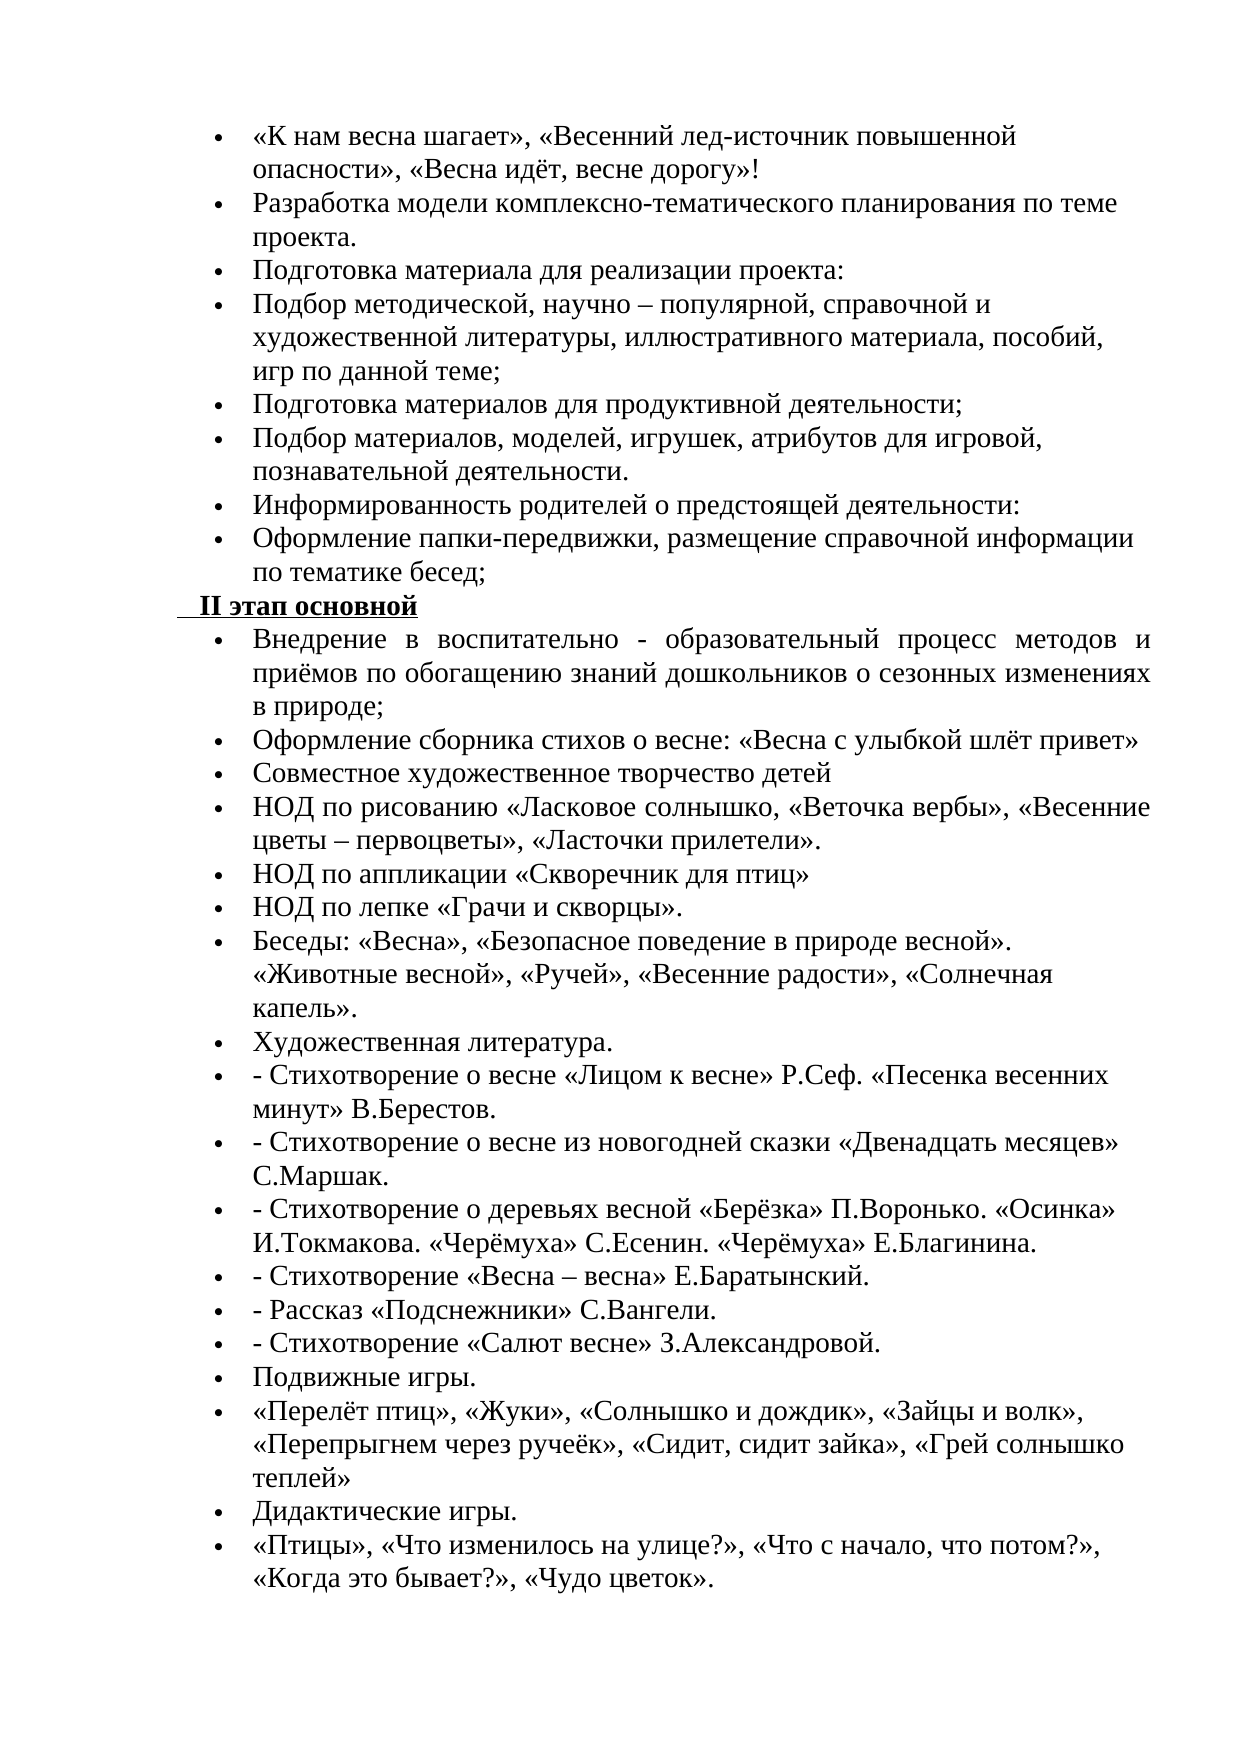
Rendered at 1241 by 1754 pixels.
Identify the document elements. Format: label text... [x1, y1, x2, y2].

list НОД по лепке «Грачи и скворцы». [215, 889, 1152, 923]
list Внедрение в воспитательно - образовательный процесс методов и приёмов по обогащению знаний дошкольников о сезонных изменениях в природе; [215, 621, 1152, 722]
list - Рассказ «Подснежники» С.Вангели. [215, 1292, 1152, 1326]
list «К нам весна шагает», «Весенний лед-источник повышенной опасности», «Весна идёт, весне дорогу»! [215, 118, 1152, 185]
list Подбор материалов, моделей, игрушек, атрибутов для игровой, познавательной деятельности. [215, 420, 1152, 487]
list Разработка модели комплексно-тематического планирования по теме проекта. [215, 185, 1152, 252]
list Подвижные игры. [215, 1359, 1152, 1393]
list «Перелёт птиц», «Жуки», «Солнышко и дождик», «Зайцы и волк», «Перепрыгнем через ручеёк», «Сидит, сидит зайка», «Грей солнышко теплей» [215, 1393, 1152, 1493]
list Дидактические игры. [215, 1493, 1152, 1527]
list - Стихотворение «Весна – весна» Е.Баратынский. [215, 1258, 1152, 1292]
list - Стихотворение о весне «Лицом к весне» Р.Сеф. «Песенка весенних минут» В.Берестов. [215, 1057, 1152, 1124]
list Информированность родителей о предстоящей деятельности: [215, 487, 1152, 521]
list Подготовка материала для реализации проекта: [215, 252, 1152, 286]
list Совместное художественное творчество детей [215, 755, 1152, 789]
list Оформление сборника стихов о весне: «Весна с улыбкой шлёт привет» [215, 722, 1152, 755]
list - Стихотворение «Салют весне» З.Александровой. [215, 1326, 1152, 1359]
list «Птицы», «Что изменилось на улице?», «Что с начало, что потом?», «Когда это бывает?», «Чудо цветок». [215, 1527, 1152, 1594]
list Художественная литература. [215, 1024, 1152, 1057]
list - Стихотворение о весне из новогодней сказки «Двенадцать месяцев» С.Маршак. [215, 1124, 1152, 1191]
list - Стихотворение о деревьях весной «Берёзка» П.Воронько. «Осинка» И.Токмакова. «Черёмуха» С.Есенин. «Черёмуха» Е.Благинина. [215, 1191, 1152, 1258]
list НОД по аппликации «Скворечник для птиц» [215, 856, 1152, 889]
text II этап основной [177, 588, 1152, 621]
list Подбор методической, научно – популярной, справочной и художественной литературы, иллюстративного материала, пособий, игр по данной теме; [215, 286, 1152, 386]
list Беседы: «Весна», «Безопасное поведение в природе весной». «Животные весной», «Ручей», «Весенние радости», «Солнечная капель». [215, 923, 1152, 1024]
list Подготовка материалов для продуктивной деятельности; [215, 386, 1152, 420]
list НОД по рисованию «Ласковое солнышко, «Веточка вербы», «Весенние цветы – первоцветы», «Ласточки прилетели». [215, 789, 1152, 856]
list Оформление папки-передвижки, размещение справочной информации по тематике бесед; [215, 521, 1152, 588]
